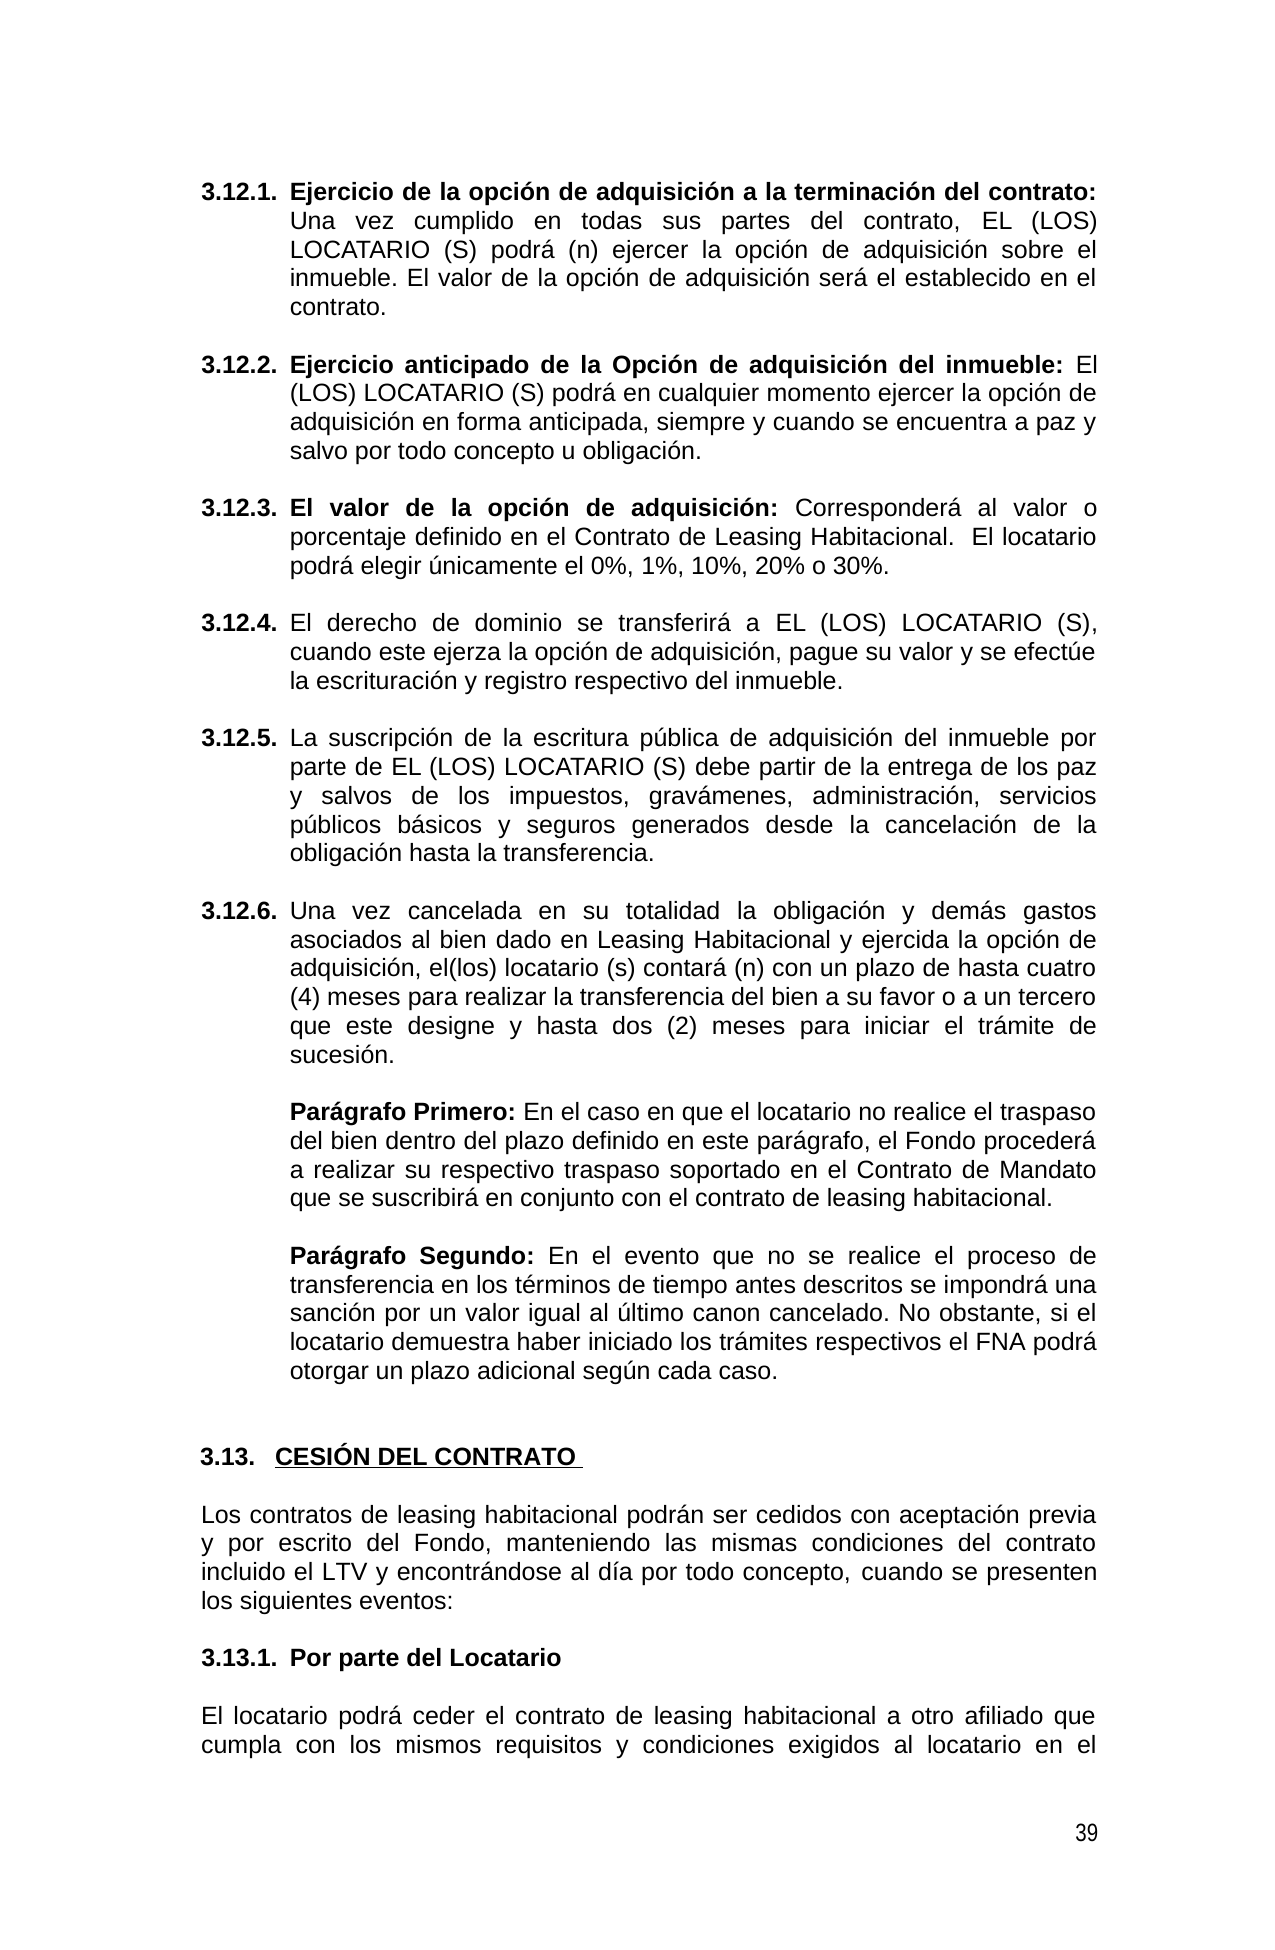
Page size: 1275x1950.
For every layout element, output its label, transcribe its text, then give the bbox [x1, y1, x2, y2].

text Parágrafo Primero: En el caso en que el locatario no realice el traspaso del bien dentro del plazo definido en este parágrafo, el Fondo procederá a realizar su respectivo traspaso soportado en el Contrato de Mandato que se suscribirá en conjunto con el contrato de leasing habitacional. [289, 1097, 1098, 1212]
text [201, 1701, 1098, 1758]
subtitle El derecho de dominio se transferirá a EL (LOS) LOCATARIO (S), cuando este ejerza la opción de adquisición, pague su valor y se efectúe la escrituración y registro respectivo del inmueble. [201, 608, 1098, 695]
subtitle Ejercicio de la opción de adquisición a la terminación del contrato: Una vez cumplido en todas sus partes del contrato, EL (LOS) LOCATARIO (S) podrá (n) ejercer la opción de adquisición sobre el inmueble. El valor de la opción de adquisición será el establecido en el contrato. [201, 177, 1098, 321]
subtitle Ejercicio anticipado de la Opción de adquisición del inmueble: El (LOS) LOCATARIO (S) podrá en cualquier momento ejercer la opción de adquisición en forma anticipada, siempre y cuando se encuentra a paz y salvo por todo concepto u obligación. [201, 350, 1098, 465]
text Los contratos de leasing habitacional podrán ser cedidos con aceptación previa y por escrito del Fondo, manteniendo las mismas condiciones del contrato incluido el LTV y encontrándose al día por todo concepto, cuando se presenten los siguientes eventos: [201, 1500, 1098, 1615]
subtitle CESIÓN DEL CONTRATO [200, 1442, 1098, 1471]
subtitle La suscripción de la escritura pública de adquisición del inmueble por parte de EL (LOS) LOCATARIO (S) debe partir de la entrega de los paz y salvos de los impuestos, gravámenes, administración, servicios públicos básicos y seguros generados desde la cancelación de la obligación hasta la transferencia. [201, 723, 1098, 867]
subtitle Una vez cancelada en su totalidad la obligación y demás gastos asociados al bien dado en Leasing Habitacional y ejercida la opción de adquisición, el(los) locatario (s) contará (n) con un plazo de hasta cuatro (4) meses para realizar la transferencia del bien a su favor o a un tercero que este designe y hasta dos (2) meses para iniciar el trámite de sucesión. [201, 896, 1098, 1068]
subtitle El valor de la opción de adquisición: Corresponderá al valor o porcentaje definido en el Contrato de Leasing Habitacional. El locatario podrá elegir únicamente el 0%, 1%, 10%, 20% o 30%. [201, 493, 1098, 580]
text Parágrafo Segundo: En el evento que no se realice el proceso de transferencia en los términos de tiempo antes descritos se impondrá una sanción por un valor igual al último canon cancelado. No obstante, si el locatario demuestra haber iniciado los trámites respectivos el FNA podrá otorgar un plazo adicional según cada caso. [289, 1241, 1098, 1385]
subtitle Por parte del Locatario [201, 1643, 1098, 1672]
